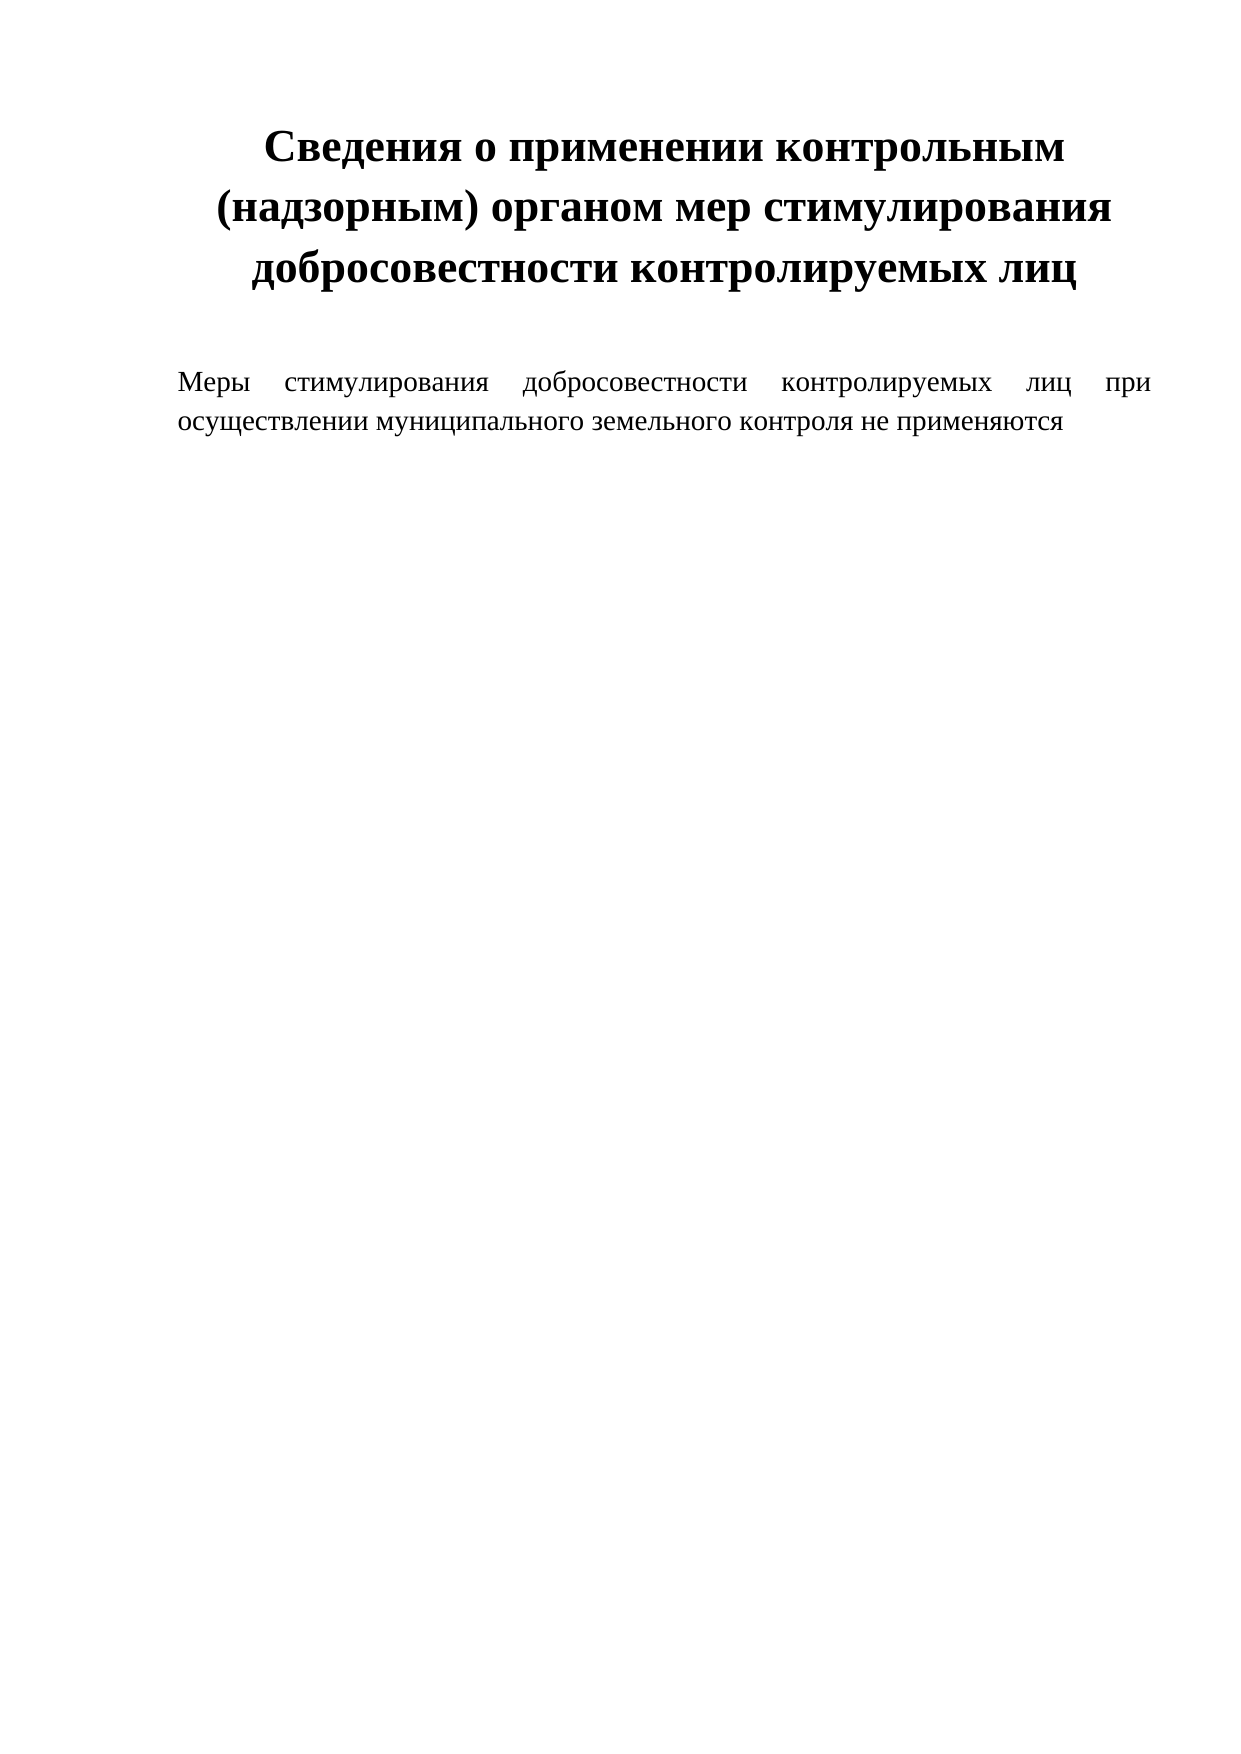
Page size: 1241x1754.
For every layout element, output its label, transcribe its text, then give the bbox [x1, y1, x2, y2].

text Меры стимулирования добросовестности контролируемых лиц при осуществлении муниципального земельного контроля не применяются [177, 364, 1152, 436]
text Сведения о применении контрольным (надзорным) органом мер стимулирования добросовестности контролируемых лиц [177, 118, 1152, 292]
